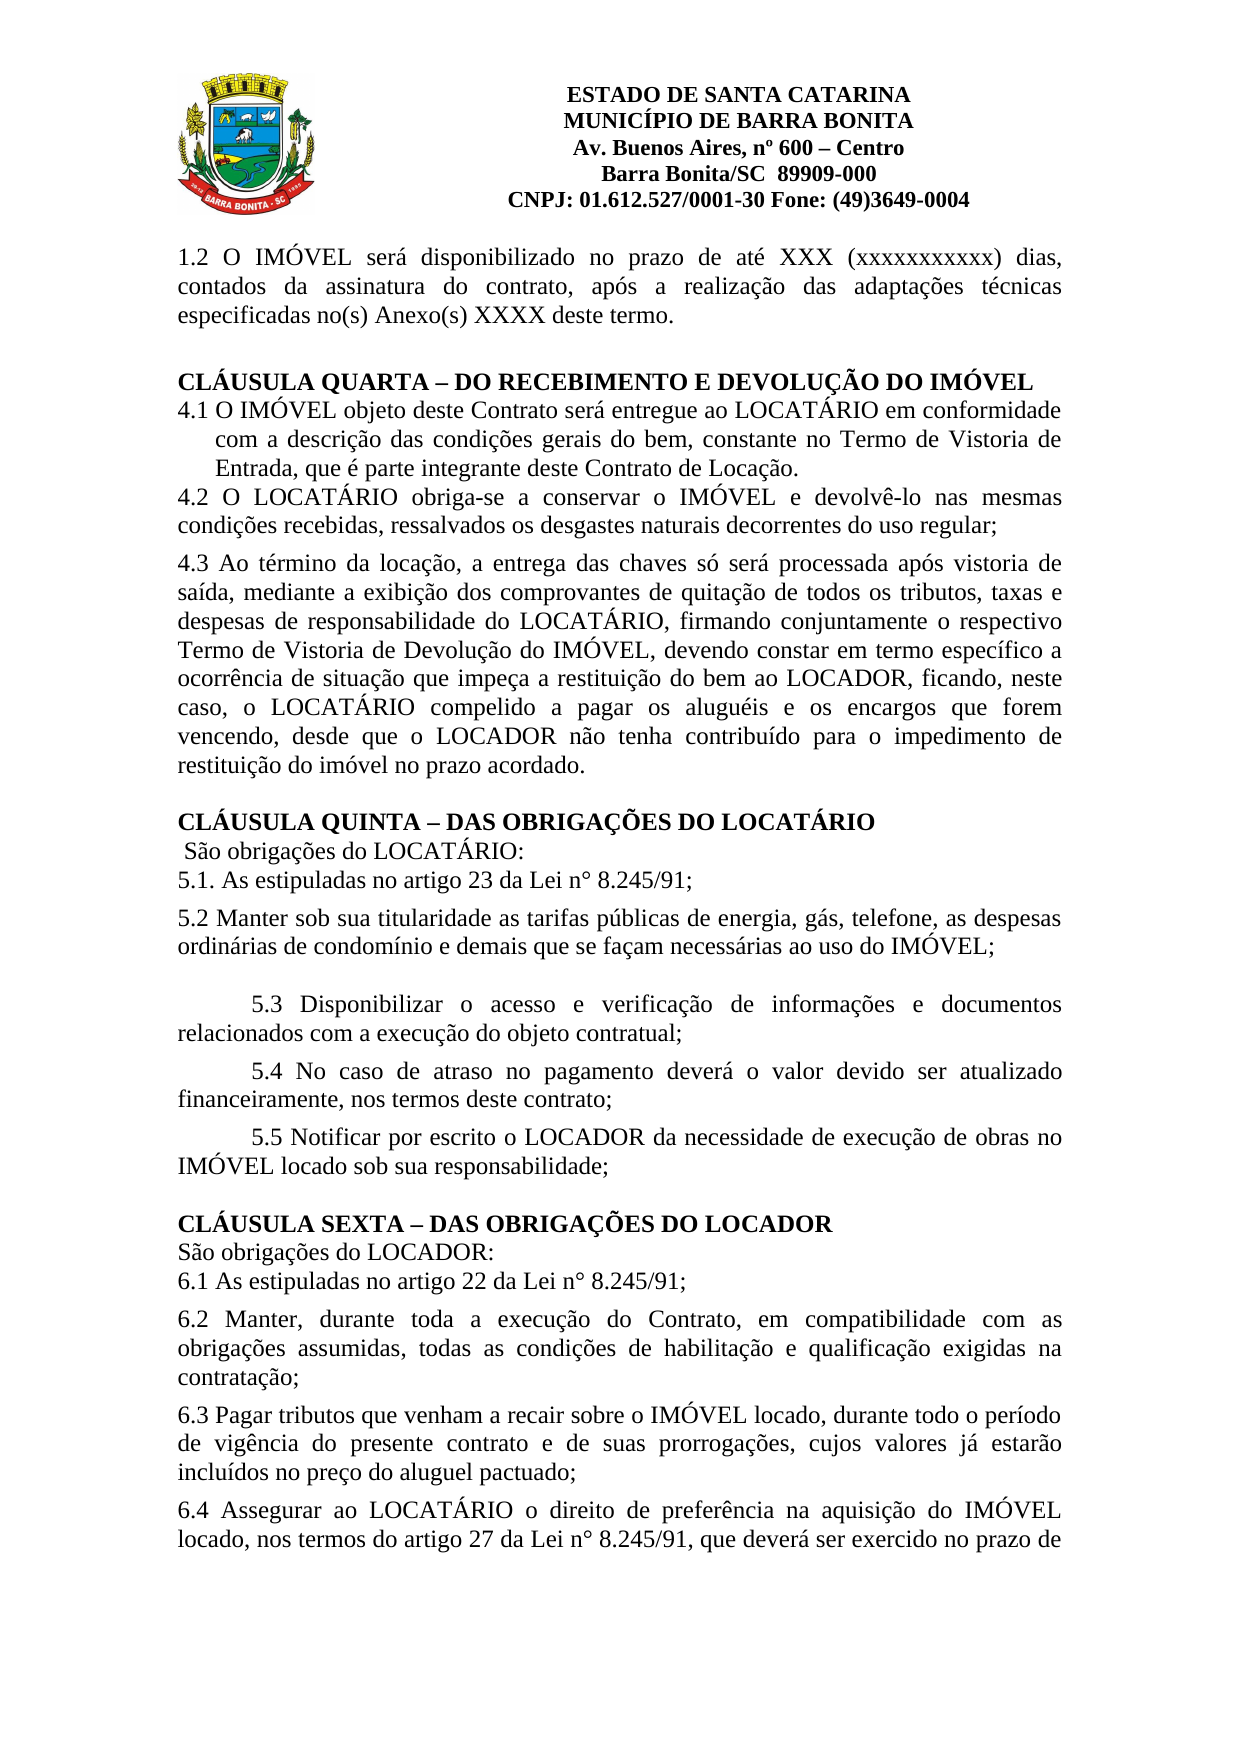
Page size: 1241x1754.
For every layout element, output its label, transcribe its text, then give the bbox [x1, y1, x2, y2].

list 5.5 Notificar por escrito o LOCADOR da necessidade de execução de obras no IMÓVEL locado sob sua responsabilidade; [177, 1122, 1063, 1180]
text CLÁUSULA QUINTA – DAS OBRIGAÇÕES DO LOCATÁRIO [177, 807, 1063, 836]
text CLÁUSULA SEXTA – DAS OBRIGAÇÕES DO LOCADOR [177, 1209, 1063, 1237]
text 4.1 O IMÓVEL objeto deste Contrato será entregue ao LOCATÁRIO em conformidade com a descrição das condições gerais do bem, constante no Termo de Vistoria de Entrada, que é parte integrante deste Contrato de Locação. [177, 395, 1063, 482]
list 5.2 Manter sob sua titularidade as tarifas públicas de energia, gás, telefone, as despesas ordinárias de condomínio e demais que se façam necessárias ao uso do IMÓVEL; [140, 903, 1063, 960]
list 6.3 Pagar tributos que venham a recair sobre o IMÓVEL locado, durante todo o período de vigência do presente contrato e de suas prorrogações, cujos valores já estarão incluídos no preço do aluguel pactuado; [140, 1400, 1063, 1486]
text São obrigações do LOCATÁRIO: [177, 836, 1063, 865]
list 6.2 Manter, durante toda a execução do Contrato, em compatibilidade com as obrigações assumidas, todas as condições de habilitação e qualificação exigidas na contratação; [140, 1304, 1063, 1391]
list 5.1. As estipuladas no artigo 23 da Lei n° 8.245/91; [140, 865, 1063, 893]
list 4.3 Ao término da locação, a entrega das chaves só será processada após vistoria de saída, mediante a exibição dos comprovantes de quitação de todos os tributos, taxas e despesas de responsabilidade do LOCATÁRIO, firmando conjuntamente o respectivo Termo de Vistoria de Devolução do IMÓVEL, devendo constar em termo específico a ocorrência de situação que impeça a restituição do bem ao LOCADOR, ficando, neste caso, o LOCATÁRIO compelido a pagar os aluguéis e os encargos que forem vencendo, desde que o LOCADOR não tenha contribuído para o impedimento de restituição do imóvel no prazo acordado. [140, 548, 1063, 778]
list 1.2 O IMÓVEL será disponibilizado no prazo de até XXX (xxxxxxxxxxx) dias, contados da assinatura do contrato, após a realização das adaptações técnicas especificadas no(s) Anexo(s) XXXX deste termo. [140, 242, 1063, 329]
text São obrigações do LOCADOR: [177, 1237, 1063, 1266]
text CLÁUSULA QUARTA – DO RECEBIMENTO E DEVOLUÇÃO DO IMÓVEL [177, 367, 1063, 395]
list 4.2 O LOCATÁRIO obriga-se a conservar o IMÓVEL e devolvê-lo nas mesmas condições recebidas, ressalvados os desgastes naturais decorrentes do uso regular; [140, 482, 1063, 539]
picture [177, 73, 315, 215]
list 6.1 As estipuladas no artigo 22 da Lei n° 8.245/91; [140, 1266, 1063, 1295]
list 5.4 No caso de atraso no pagamento deverá o valor devido ser atualizado financeiramente, nos termos deste contrato; [177, 1056, 1063, 1113]
list 5.3 Disponibilizar o acesso e verificação de informações e documentos relacionados com a execução do objeto contratual; [177, 989, 1063, 1046]
